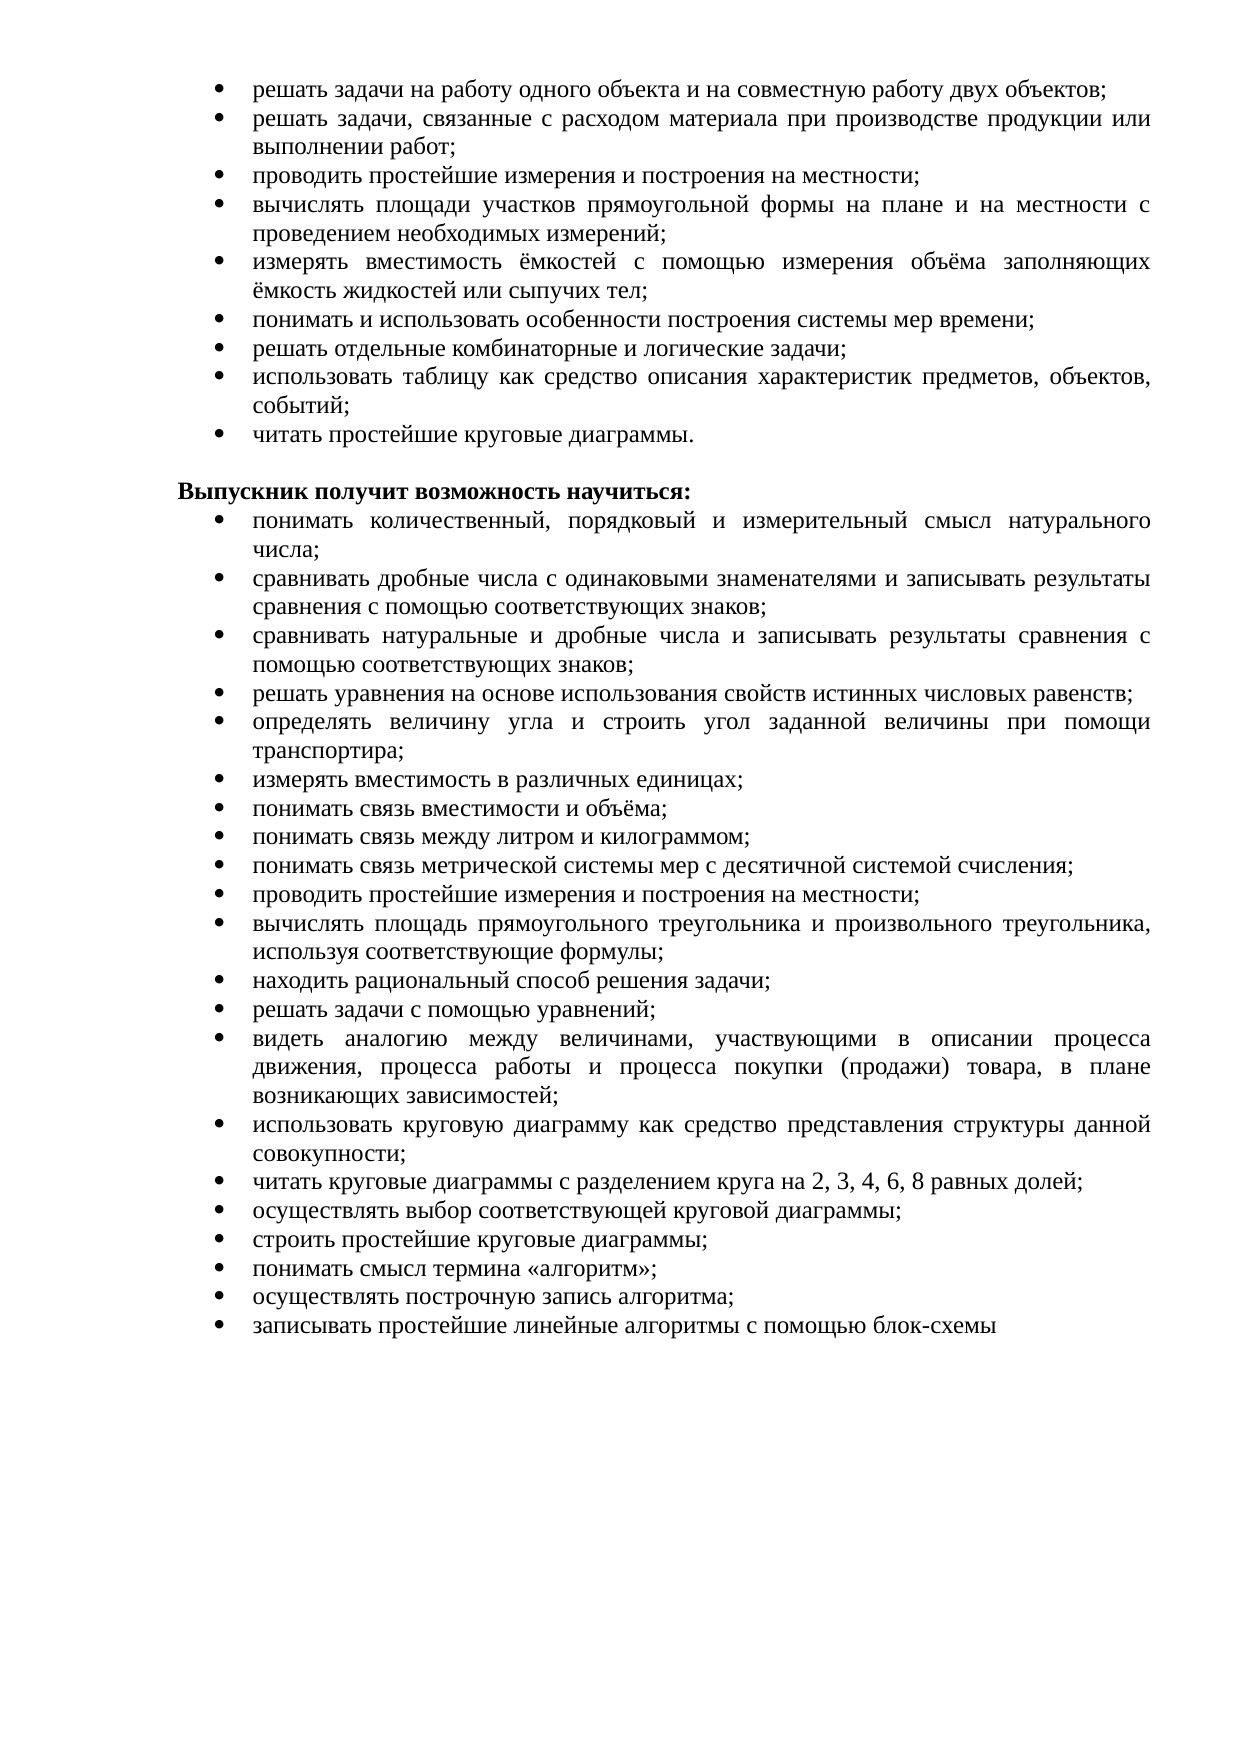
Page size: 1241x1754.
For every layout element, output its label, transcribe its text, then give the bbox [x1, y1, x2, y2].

list понимать связь метрической системы мер с десятичной системой счисления; [215, 850, 1152, 879]
list решать отдельные комбинаторные и логические задачи; [215, 333, 1152, 361]
list решать задачи с помощью уравнений; [215, 994, 1152, 1023]
list определять величину угла и строить угол заданной величины при помощи транспортира; [215, 706, 1152, 764]
list читать круговые диаграммы с разделением круга на 2, 3, 4, 6, 8 равных долей; [215, 1166, 1152, 1195]
list осуществлять построчную запись алгоритма; [215, 1281, 1152, 1310]
list измерять вместимость в различных единицах; [215, 764, 1152, 793]
list понимать связь между литром и килограммом; [215, 821, 1152, 850]
list проводить простейшие измерения и построения на местности; [215, 879, 1152, 908]
list использовать таблицу как средство описания характеристик предметов, объектов, событий; [215, 361, 1152, 419]
list решать уравнения на основе использования свойств истинных числовых равенств; [215, 678, 1152, 706]
list решать задачи на работу одного объекта и на совместную работу двух объектов; [215, 74, 1152, 103]
list сравнивать дробные числа с одинаковыми знаменателями и записывать результаты сравнения с помощью соответствующих знаков; [215, 563, 1152, 620]
list находить рациональный способ решения задачи; [215, 965, 1152, 994]
list понимать количественный, порядковый и измерительный смысл натурального числа; [215, 505, 1152, 563]
list строить простейшие круговые диаграммы; [215, 1224, 1152, 1253]
list осуществлять выбор соответствующей круговой диаграммы; [215, 1195, 1152, 1224]
list вычислять площади участков прямоугольной формы на плане и на местности с проведением необходимых измерений; [215, 189, 1152, 246]
text Выпускник получит возможность научиться: [177, 476, 1152, 505]
list записывать простейшие линейные алгоритмы с помощью блок-схемы [215, 1310, 1152, 1339]
list понимать и использовать особенности построения системы мер времени; [215, 304, 1152, 333]
list понимать связь вместимости и объёма; [215, 793, 1152, 821]
list измерять вместимость ёмкостей с помощью измерения объёма заполняющих ёмкость жидкостей или сыпучих тел; [215, 246, 1152, 304]
list сравнивать натуральные и дробные числа и записывать результаты сравнения с помощью соответствующих знаков; [215, 620, 1152, 678]
list решать задачи, связанные с расходом материала при производстве продукции или выполнении работ; [215, 103, 1152, 160]
list вычислять площадь прямоугольного треугольника и произвольного треугольника, используя соответствующие формулы; [215, 908, 1152, 965]
list читать простейшие круговые диаграммы. [215, 419, 1152, 448]
list понимать смысл термина «алгоритм»; [215, 1253, 1152, 1281]
list видеть аналогию между величинами, участвующими в описании процесса движения, процесса работы и процесса покупки (продажи) товара, в плане возникающих зависимостей; [215, 1023, 1152, 1109]
list использовать круговую диаграмму как средство представления структуры данной совокупности; [215, 1109, 1152, 1166]
list проводить простейшие измерения и построения на местности; [215, 160, 1152, 189]
